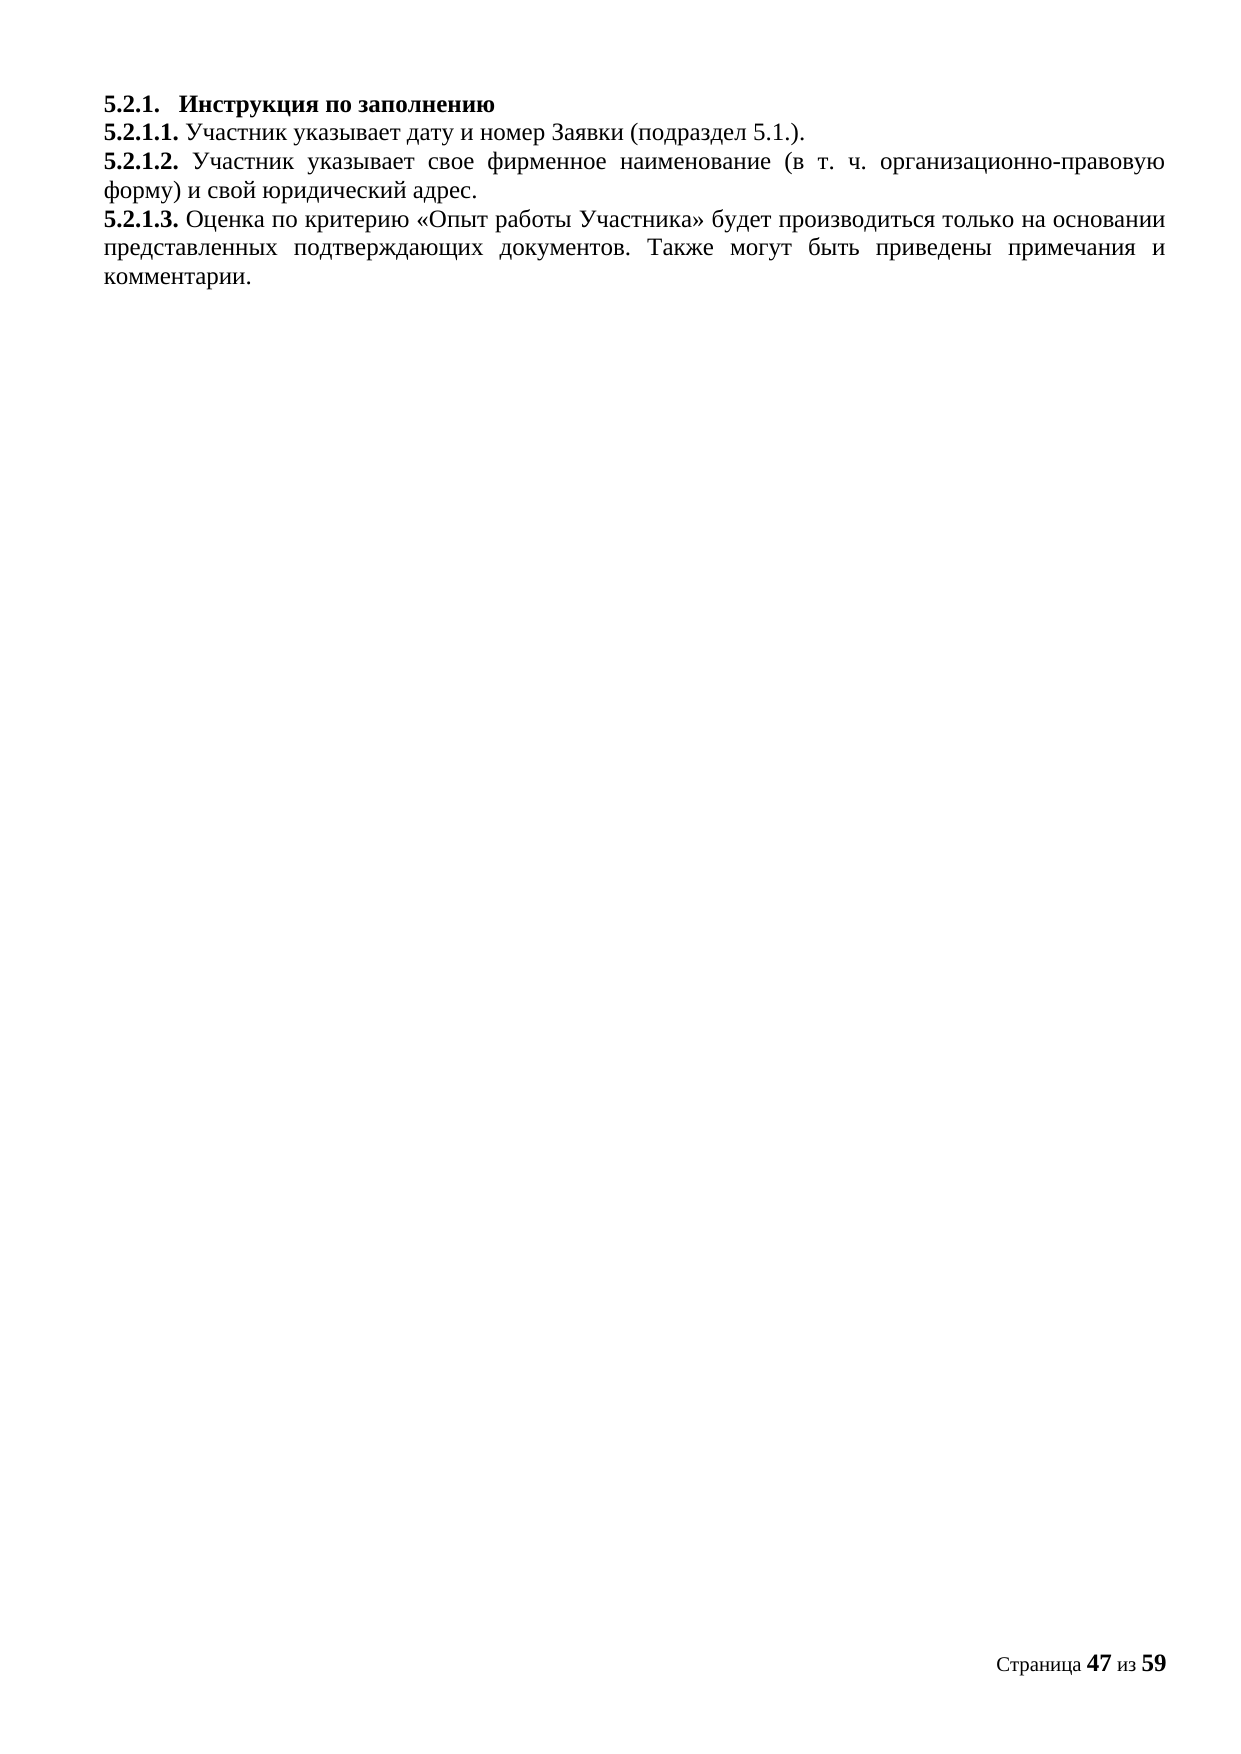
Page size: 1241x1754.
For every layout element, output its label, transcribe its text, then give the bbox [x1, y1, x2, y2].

text 5.2.1.2. Участник указывает свое фирменное наименование (в т. ч. организационно-правовую форму) и свой юридический адрес. [103, 146, 1166, 204]
text 5.2.1.3. Оценка по критерию «Опыт работы Участника» будет производиться только на основании представленных подтверждающих документов. Также могут быть приведены примечания и комментарии. [103, 204, 1166, 290]
text 5.2.1.1. Участник указывает дату и номер Заявки (подраздел 5.1.). [103, 117, 1166, 146]
list Инструкция по заполнению [103, 89, 1166, 117]
